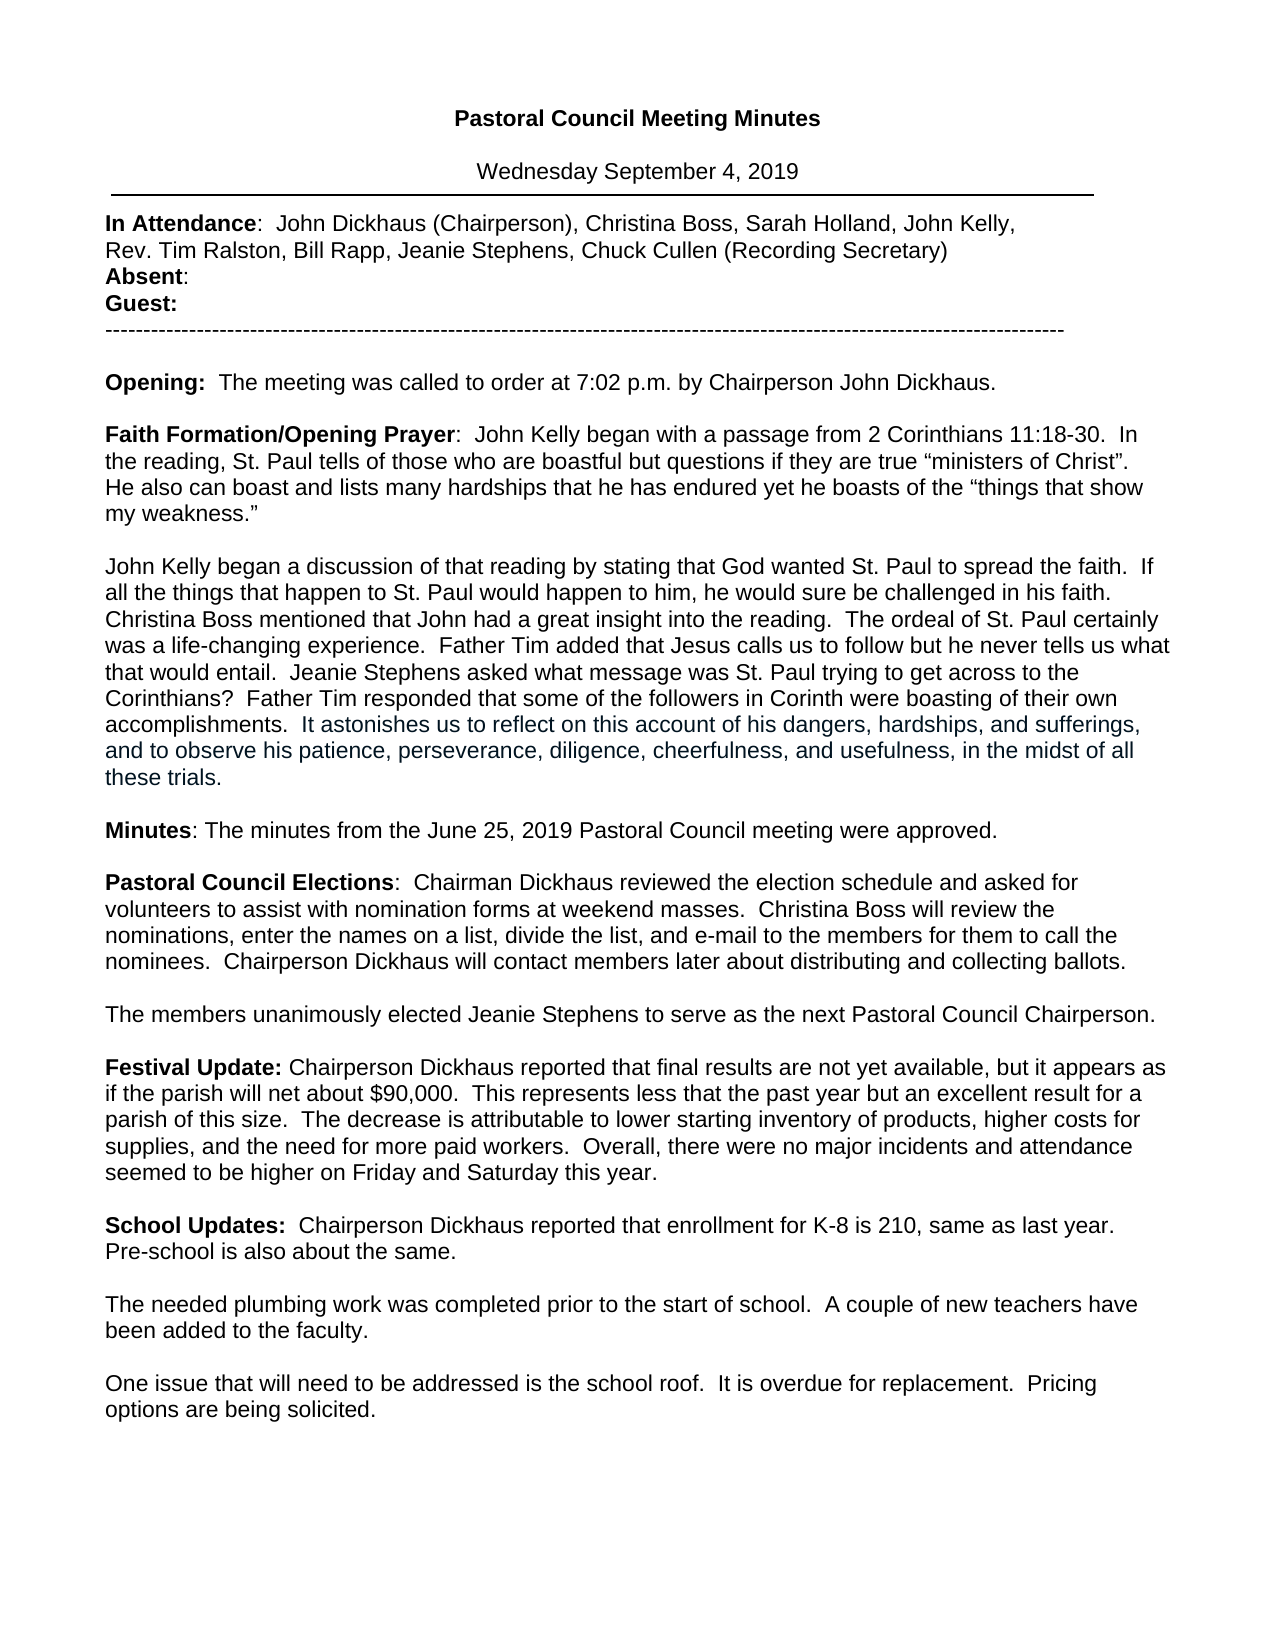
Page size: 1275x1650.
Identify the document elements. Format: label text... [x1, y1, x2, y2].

text Minutes: The minutes from the June 25, 2019 Pastoral Council meeting were approved. [105, 817, 1170, 843]
text Pastoral Council Meeting Minutes [105, 105, 1170, 131]
text The needed plumbing work was completed prior to the start of school. A couple of new teachers have been added to the faculty. [105, 1291, 1170, 1344]
text School Updates: Chairperson Dickhaus reported that enrollment for K-8 is 210, same as last year. Pre-school is also about the same. [105, 1212, 1170, 1264]
text John Kelly began a discussion of that reading by stating that God wanted St. Paul to spread the faith. If all the things that happen to St. Paul would happen to him, he would sure be challenged in his faith. Christina Boss mentioned that John had a great insight into the reading. The ordeal of St. Paul certainly was a life-changing experience. Father Tim added that Jesus calls us to follow but he never tells us what that would entail. Jeanie Stephens asked what message was St. Paul trying to get across to the Corinthians? Father Tim responded that some of the followers in Corinth were boasting of their own accomplishments. It astonishes us to reflect on this account of his dangers, hardships, and sufferings, and to observe his patience, perseverance, diligence, cheerfulness, and usefulness, in the midst of all these trials. [105, 553, 1170, 790]
text ------------------------------------------------------------------------------------------------------------------------------ [105, 316, 1170, 342]
text Guest: [105, 289, 1170, 316]
text Faith Formation/Opening Prayer: John Kelly began with a passage from 2 Corinthians 11:18-30. In the reading, St. Paul tells of those who are boastful but questions if they are true “ministers of Christ”. He also can boast and lists many hardships that he has endured yet he boasts of the “things that show my weakness.” [105, 421, 1164, 527]
text Opening: The meeting was called to order at 7:02 p.m. by Chairperson John Dickhaus. [105, 368, 1170, 395]
text Absent: [105, 263, 1170, 289]
text The members unanimously elected Jeanie Stephens to serve as the next Pastoral Council Chairperson. [105, 1001, 1170, 1027]
text Pastoral Council Elections: Chairman Dickhaus reviewed the election schedule and asked for volunteers to assist with nomination forms at weekend masses. Christina Boss will review the nominations, enter the names on a list, divide the list, and e-mail to the members for them to call the nominees. Chairperson Dickhaus will contact members later about distributing and collecting ballots. [105, 869, 1170, 975]
text Wednesday September 4, 2019 [105, 158, 1170, 184]
text Festival Update: Chairperson Dickhaus reported that final results are not yet available, but it appears as if the parish will net about $90,000. This represents less that the past year but an excellent result for a parish of this size. The decrease is attributable to lower starting inventory of products, higher costs for supplies, and the need for more paid workers. Overall, there were no major incidents and attendance seemed to be higher on Friday and Saturday this year. [105, 1054, 1170, 1186]
text One issue that will need to be addressed is the school roof. It is overdue for replacement. Pricing options are being solicited. [105, 1370, 1170, 1423]
text In Attendance: John Dickhaus (Chairperson), Christina Boss, Sarah Holland, John Kelly, Rev. Tim Ralston, Bill Rapp, Jeanie Stephens, Chuck Cullen (Recording Secretary) [105, 210, 1170, 263]
